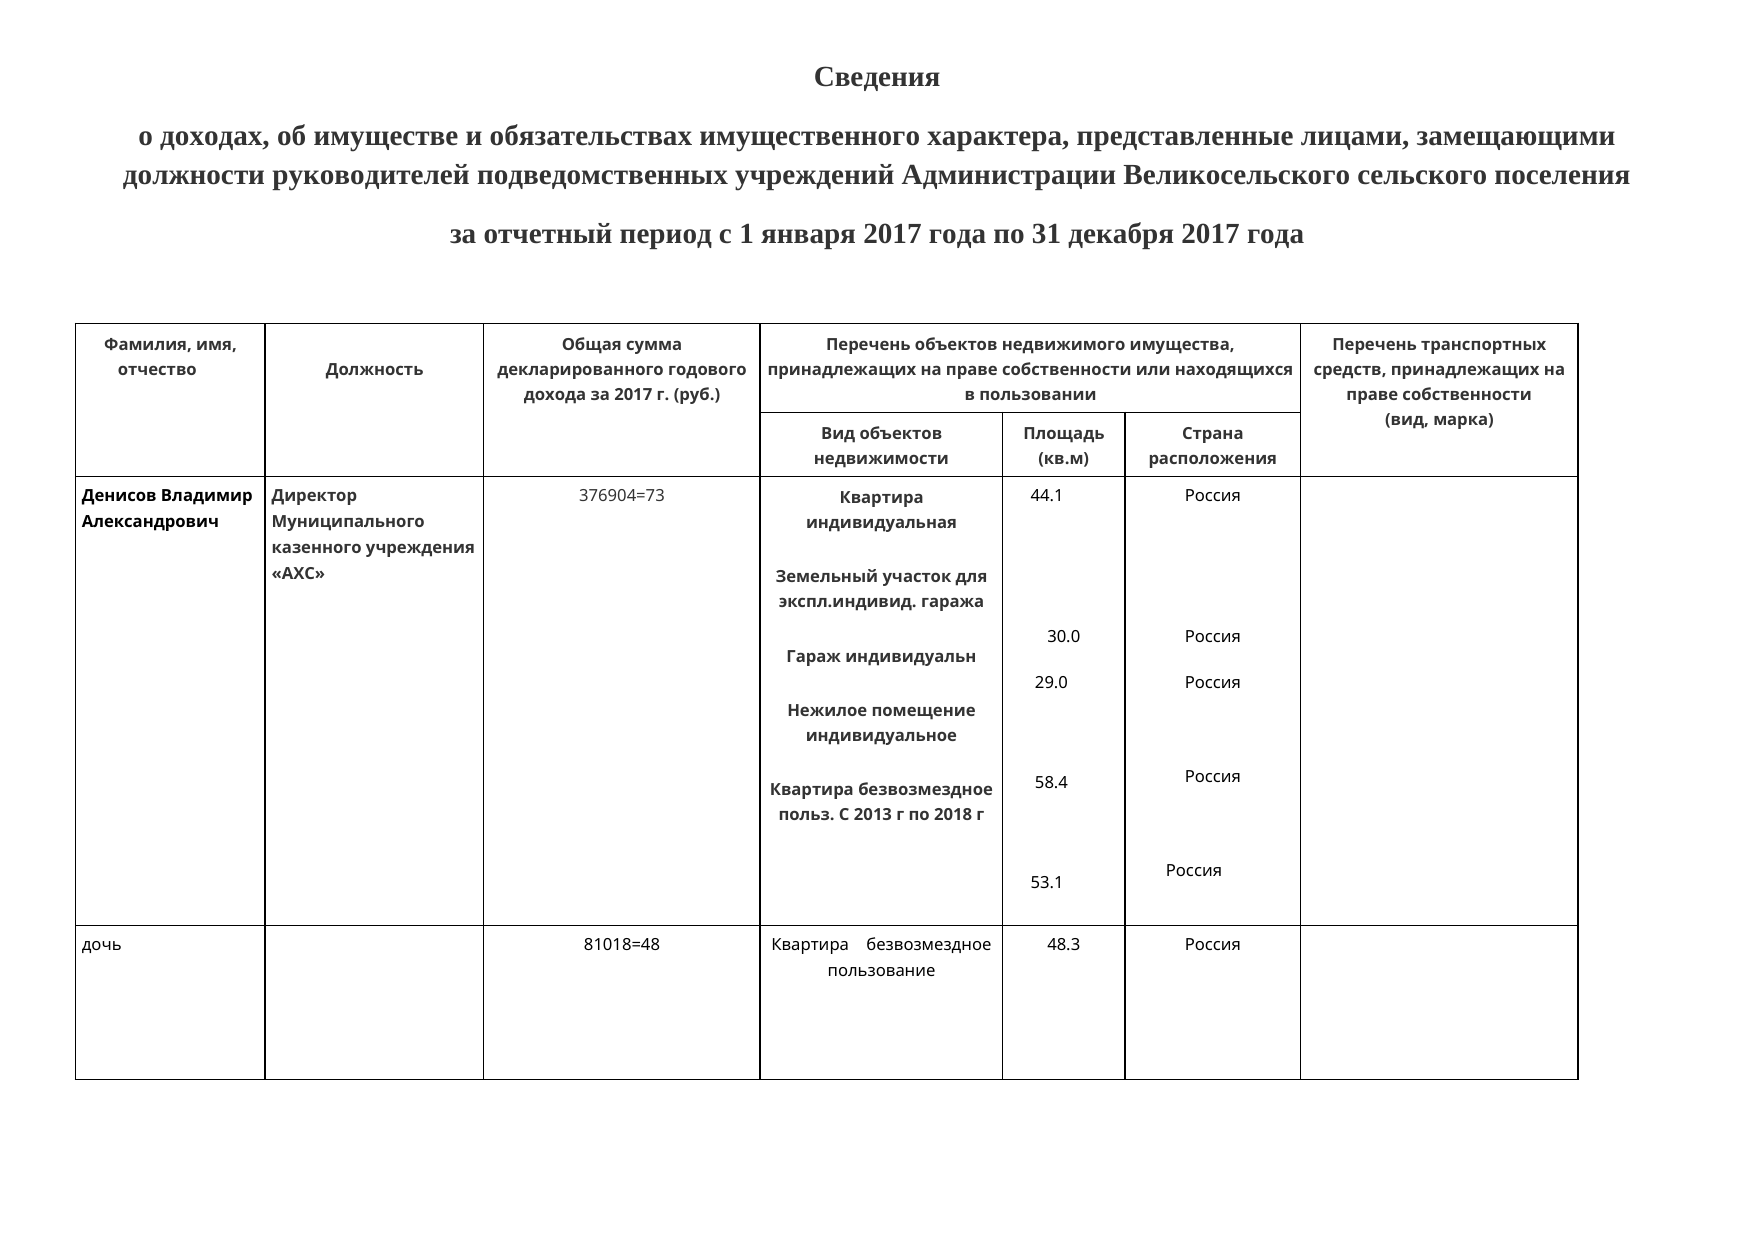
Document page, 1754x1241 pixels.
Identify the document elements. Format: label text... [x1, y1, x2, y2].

table_cell Квартира индивидуальная Земельный участок для экспл.индивид. гаража Гараж индивидуальн Нежилое помещение индивидуальное Квартира безвозмездное польз. С 2013 г по 2018 г [761, 477, 1002, 924]
table_cell Вид объектов недвижимости [761, 413, 1002, 476]
table_header Общая сумма декларированного годового дохода за 2017 г. (руб.) [484, 324, 759, 476]
table_cell Россия [1126, 926, 1300, 1079]
table_cell [1301, 477, 1577, 924]
text о доходах, об имуществе и обязательствах имущественного характера, представленные лицами, замещающими должности руководителей подведомственных учреждений Администрации Великосельского сельского поселения [118, 118, 1636, 191]
table_cell Денисов Владимир Александрович [76, 477, 264, 924]
table_cell 44.1 30.0 29.0 58.4 53.1 [1003, 477, 1124, 924]
table_header Перечень объектов недвижимого имущества, принадлежащих на праве собственности или находящихся в пользовании [761, 324, 1300, 412]
table_cell [266, 926, 483, 1079]
table_cell Страна расположения [1126, 413, 1300, 476]
table_cell 81018=48 [484, 926, 759, 1079]
table_cell [1301, 926, 1577, 1079]
table_header Фамилия, имя, отчество [76, 324, 264, 476]
table_header Перечень транспортных средств, принадлежащих на праве собственности (вид, марка) [1301, 324, 1577, 476]
table_cell Площадь (кв.м) [1003, 413, 1124, 476]
table_cell дочь [76, 926, 264, 1079]
table_cell 48.3 [1003, 926, 1124, 1079]
table_cell Квартира безвозмездное пользование [761, 926, 1002, 1079]
table_cell 376904=73 [484, 477, 759, 924]
text за отчетный период с 1 января 2017 года по 31 декабря 2017 года [118, 216, 1636, 250]
table_header Должность [266, 324, 483, 476]
table_cell Директор Муниципального казенного учреждения «АХС» [266, 477, 483, 924]
text Сведения [118, 59, 1636, 93]
table_cell Россия Россия Россия Россия Россия [1126, 477, 1300, 924]
